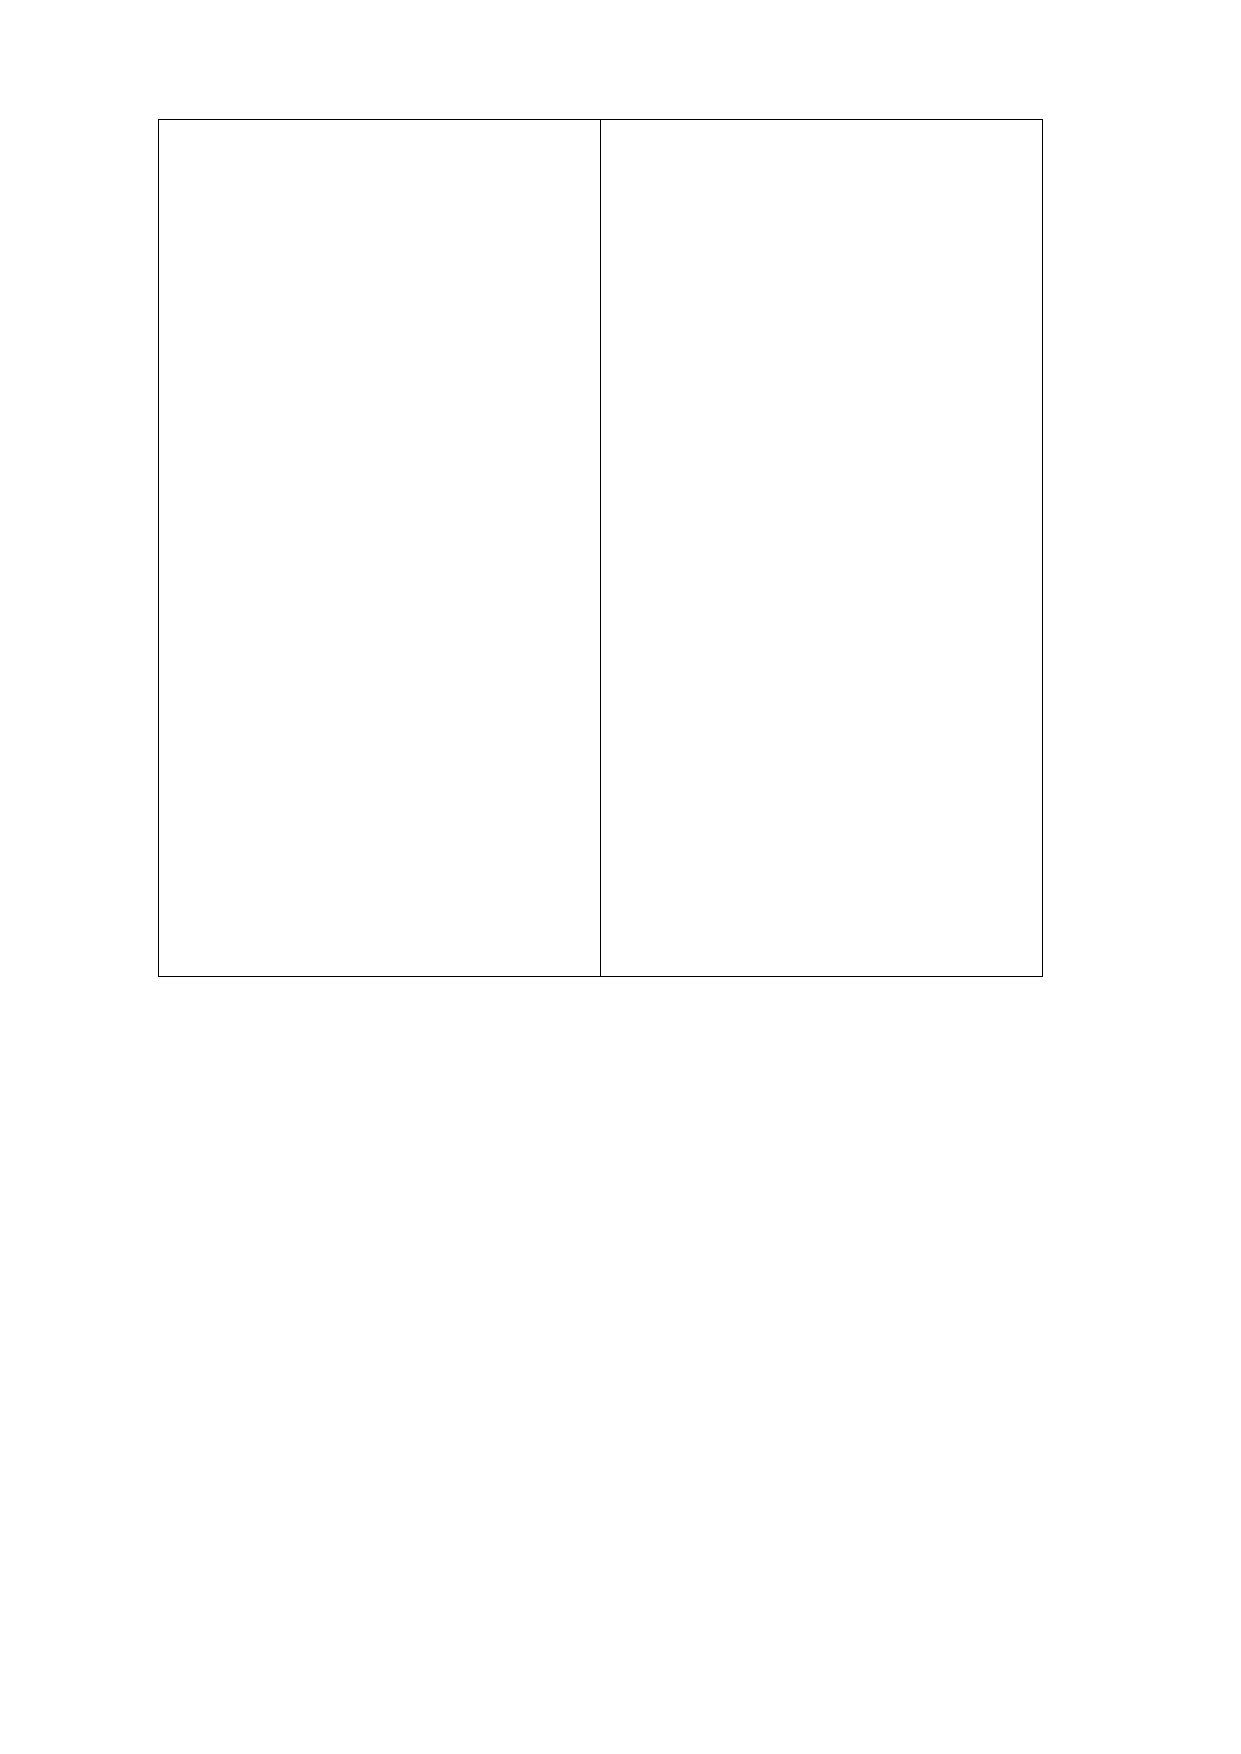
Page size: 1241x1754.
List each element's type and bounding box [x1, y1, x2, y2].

table_cell [601, 120, 1042, 976]
table_cell [159, 120, 600, 976]
